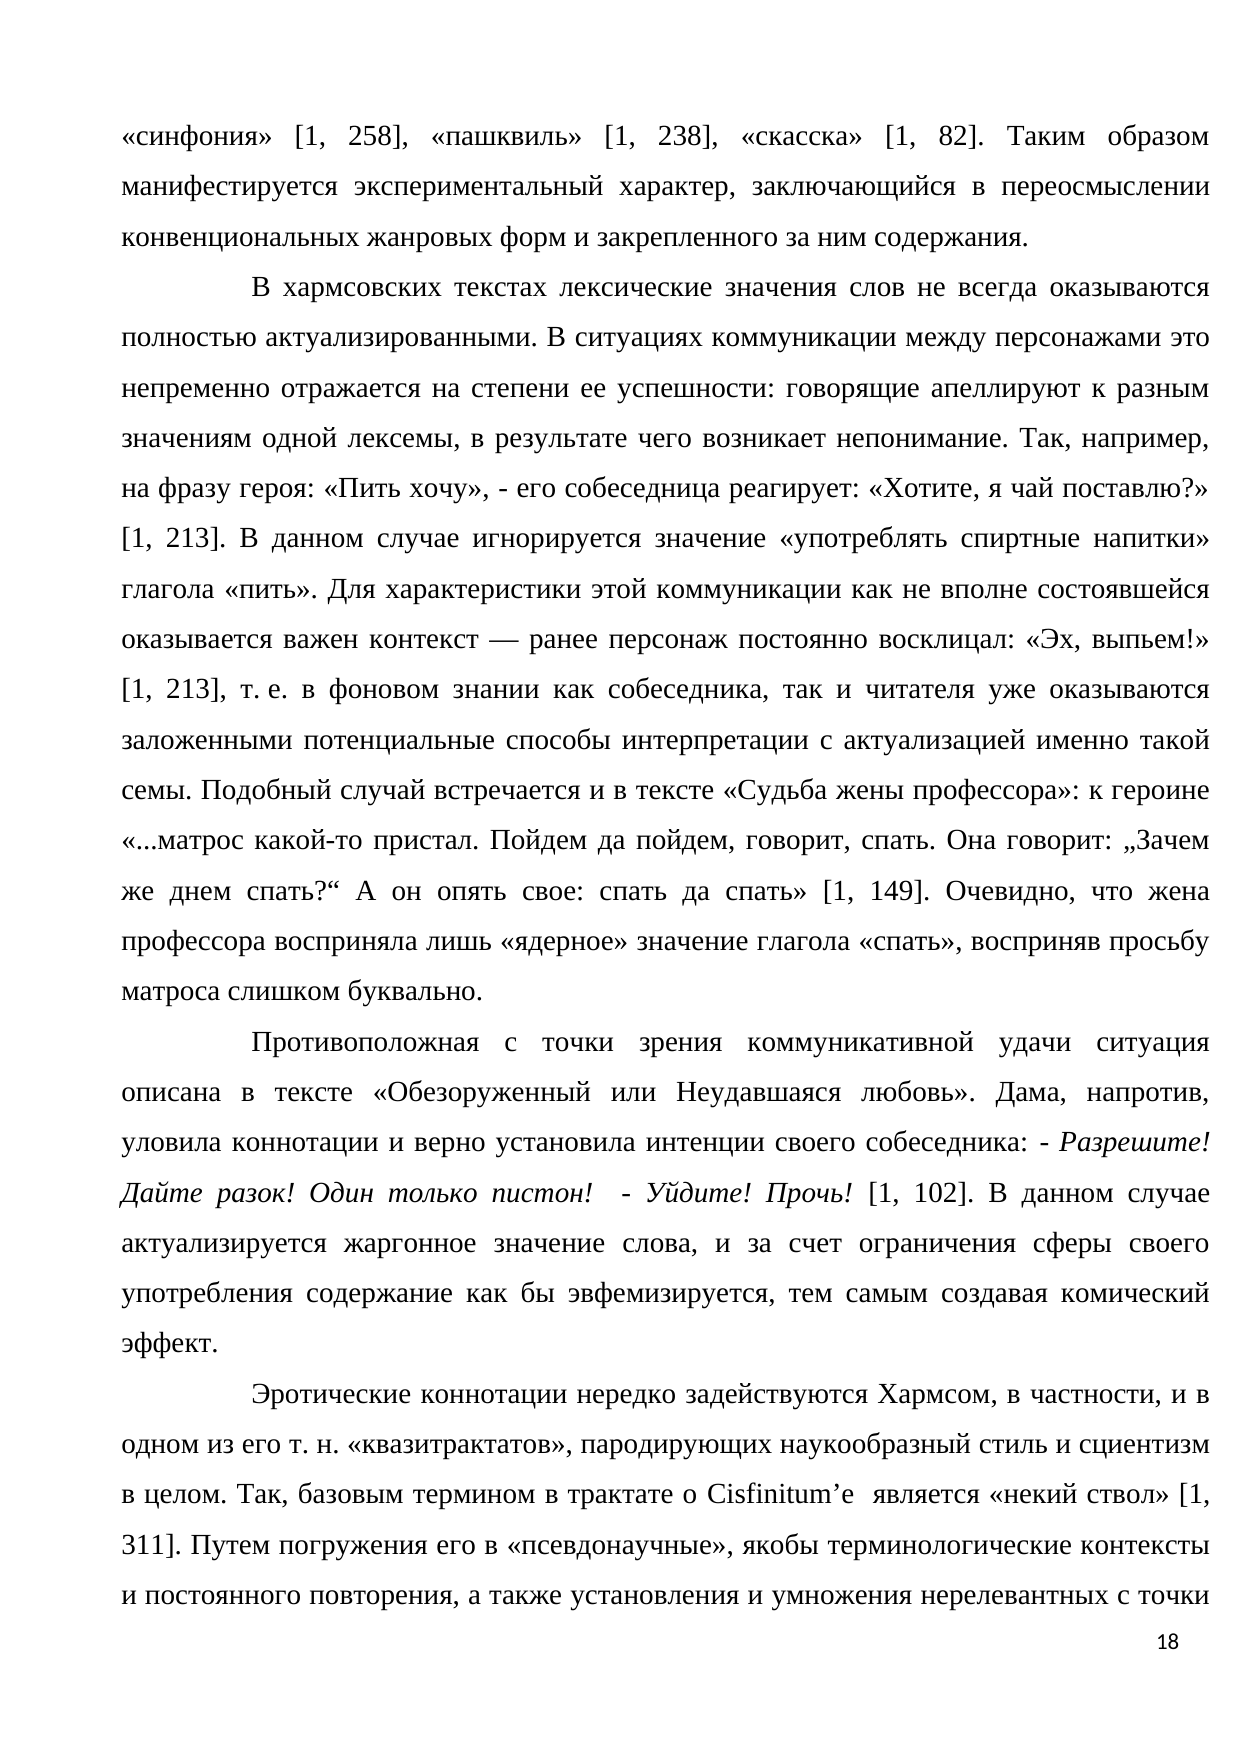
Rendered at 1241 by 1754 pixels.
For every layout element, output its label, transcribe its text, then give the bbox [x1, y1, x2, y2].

text В хармсовских текстах лексические значения слов не всегда оказываются полностью актуализированными. В ситуациях коммуникации между персонажами это непременно отражается на степени ее успешности: говорящие апеллируют к разным значениям одной лексемы, в результате чего возникает непонимание. Так, например, на фразу героя: «Пить хочу», - его собеседница реагирует: «Хотите, я чай поставлю?» [1, 213]. В данном случае игнорируется значение «употреблять спиртные напитки» глагола «пить». Для характеристики этой коммуникации как не вполне состоявшейся оказывается важен контекст — ранее персонаж постоянно восклицал: «Эх, выпьем!» [1, 213], т. е. в фоновом знании как собеседника, так и читателя уже оказываются заложенными потенциальные способы интерпретации с актуализацией именно такой семы. Подобный случай встречается и в тексте «Судьба жены профессора»: к героине «...матрос какой-то пристал. Пойдем да пойдем, говорит, спать. Она говорит: „Зачем же днем спать?“ А он опять свое: спать да спать» [1, 149]. Очевидно, что жена профессора восприняла лишь «ядерное» значение глагола «спать», восприняв просьбу матроса слишком буквально. [121, 269, 1211, 1007]
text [121, 1376, 1211, 1611]
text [121, 118, 1211, 252]
text Противоположная с точки зрения коммуникативной удачи ситуация описана в тексте «Обезоруженный или Неудавшаяся любовь». Дама, напротив, уловила коннотации и верно установила интенции своего собеседника: - Разрешите! Дайте разок! Один только пистон! - Уйдите! Прочь! [1, 102]. В данном случае актуализируется жаргонное значение слова, и за счет ограничения сферы своего употребления содержание как бы эвфемизируется, тем самым создавая комический эффект. [121, 1024, 1211, 1359]
